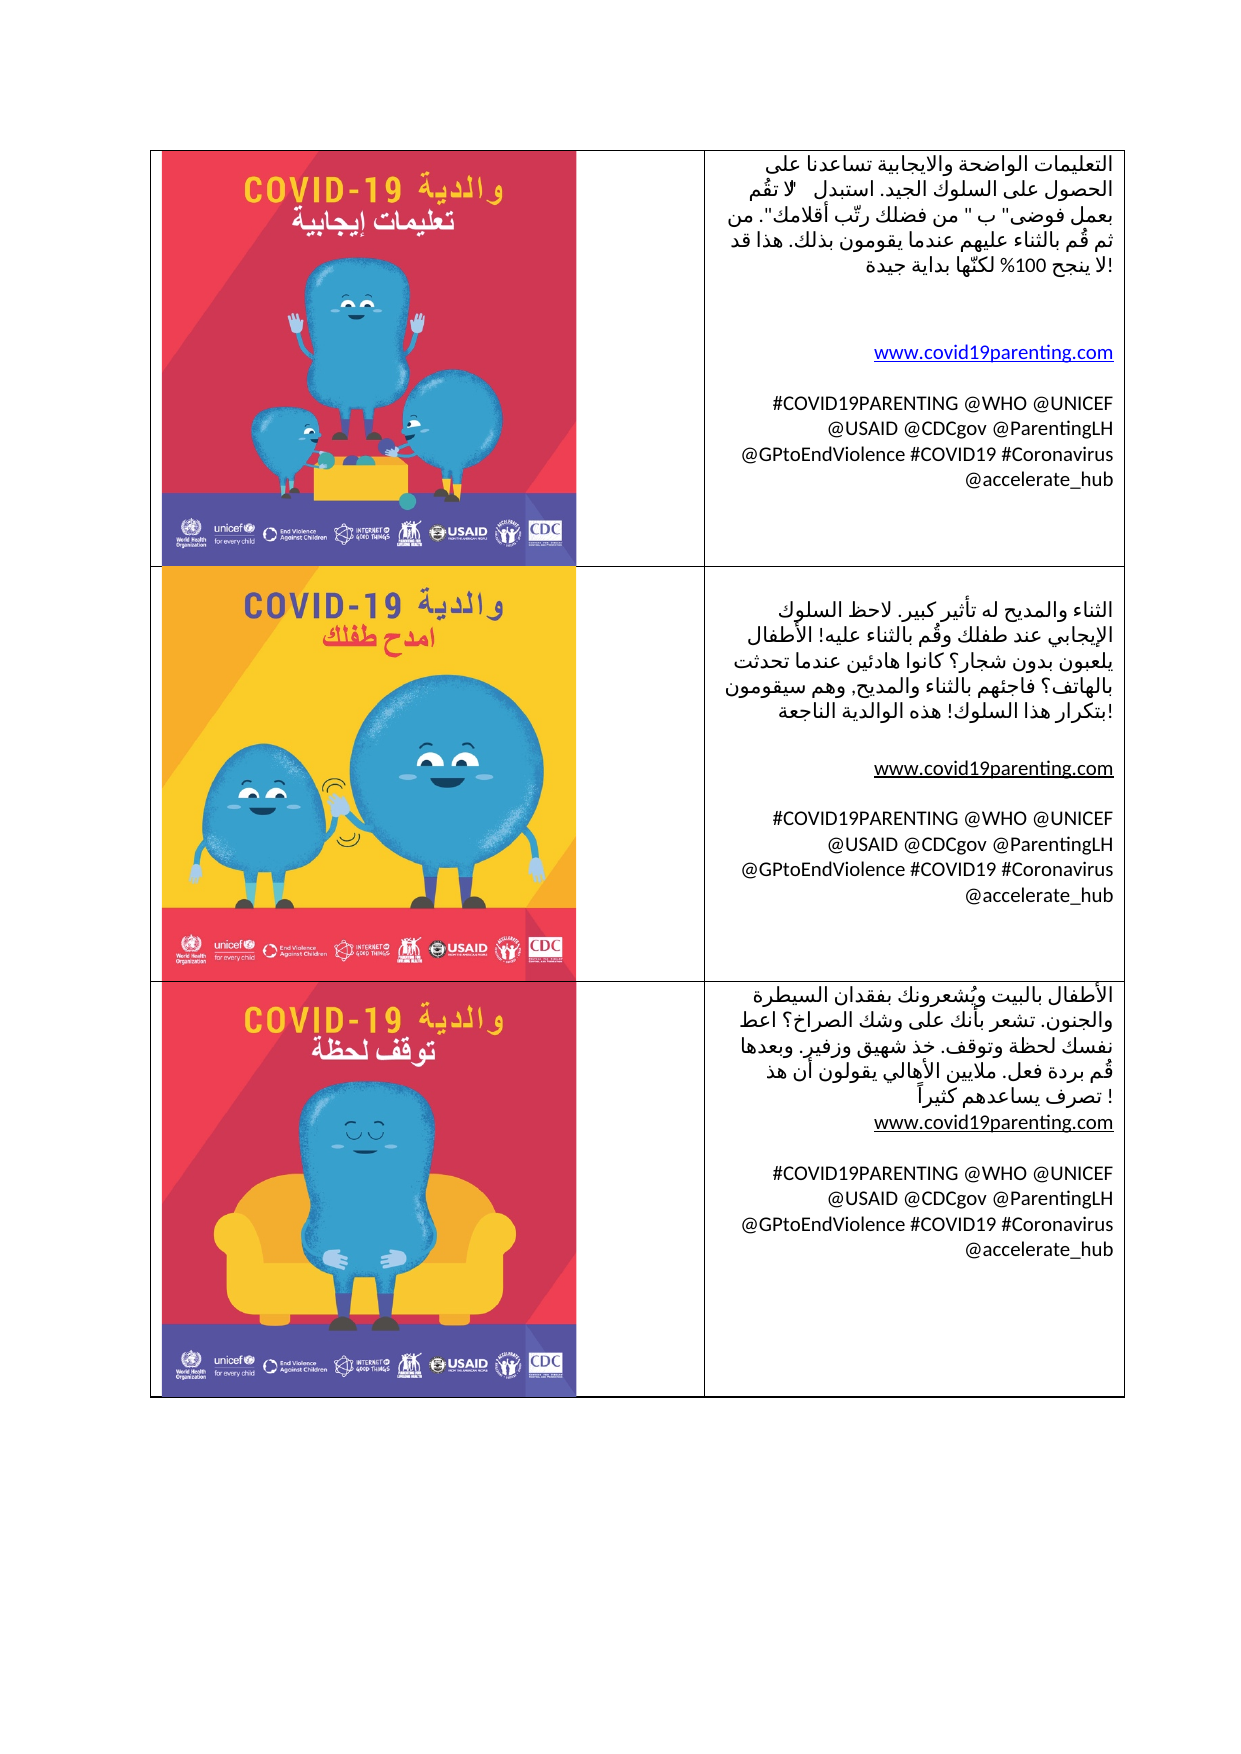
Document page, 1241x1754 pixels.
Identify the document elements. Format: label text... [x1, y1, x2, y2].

table_cell [577, 151, 704, 566]
table_cell [151, 567, 161, 981]
table_cell [151, 982, 161, 1396]
table_cell [577, 567, 704, 981]
table_cell الثناء والمديح له تأثير كبير. لاحظ السلوك الإيجابي عند طفلك وقُم بالثناء عليه! الأطفال يلعبون بدون شجار؟ كانوا هادئين عندما تحدثت بالهاتف؟ فاجئهم بالثناء والمديح, وهم سيقومون بتكرار هذا السلوك! هذه الوالدية الناجعة! www.covid19parenting.com #COVID19PARENTING @WHO @UNICEF @USAID @CDCgov @ParentingLH @GPtoEndViolence #COVID19 #Coronavirus @accelerate_hub [705, 567, 1124, 981]
table_cell التعليمات الواضحة والايجابية تساعدنا على الحصول على السلوك الجيد. استبدل " لا تقُم بعمل فوضى" ب " من فضلك رتّب أقلامك". من ثم قُم بالثناء عليهم عندما يقومون بذلك. هذا قد لا ينجح 100% لكنّها بداية جيدة! www.covid19parenting.com #COVID19PARENTING @WHO @UNICEF @USAID @CDCgov @ParentingLH @GPtoEndViolence #COVID19 #Coronavirus @accelerate_hub [705, 151, 1124, 566]
table_cell [151, 151, 161, 566]
table_cell [577, 982, 704, 1396]
picture [161, 151, 577, 981]
table_cell الأطفال بالبيت ويُشعرونك بفقدان السيطرة والجنون. تشعر بأنك على وشك الصراخ؟ اعط نفسك لحظة وتوقف. خذ شهيق وزفير. وبعدها قُم بردة فعل. ملايين الأهالي يقولون أن هذ تصرف يساعدهم كثيراً ! www.covid19parenting.com #COVID19PARENTING @WHO @UNICEF @USAID @CDCgov @ParentingLH @GPtoEndViolence #COVID19 #Coronavirus @accelerate_hub [705, 982, 1124, 1396]
picture [161, 982, 577, 1397]
